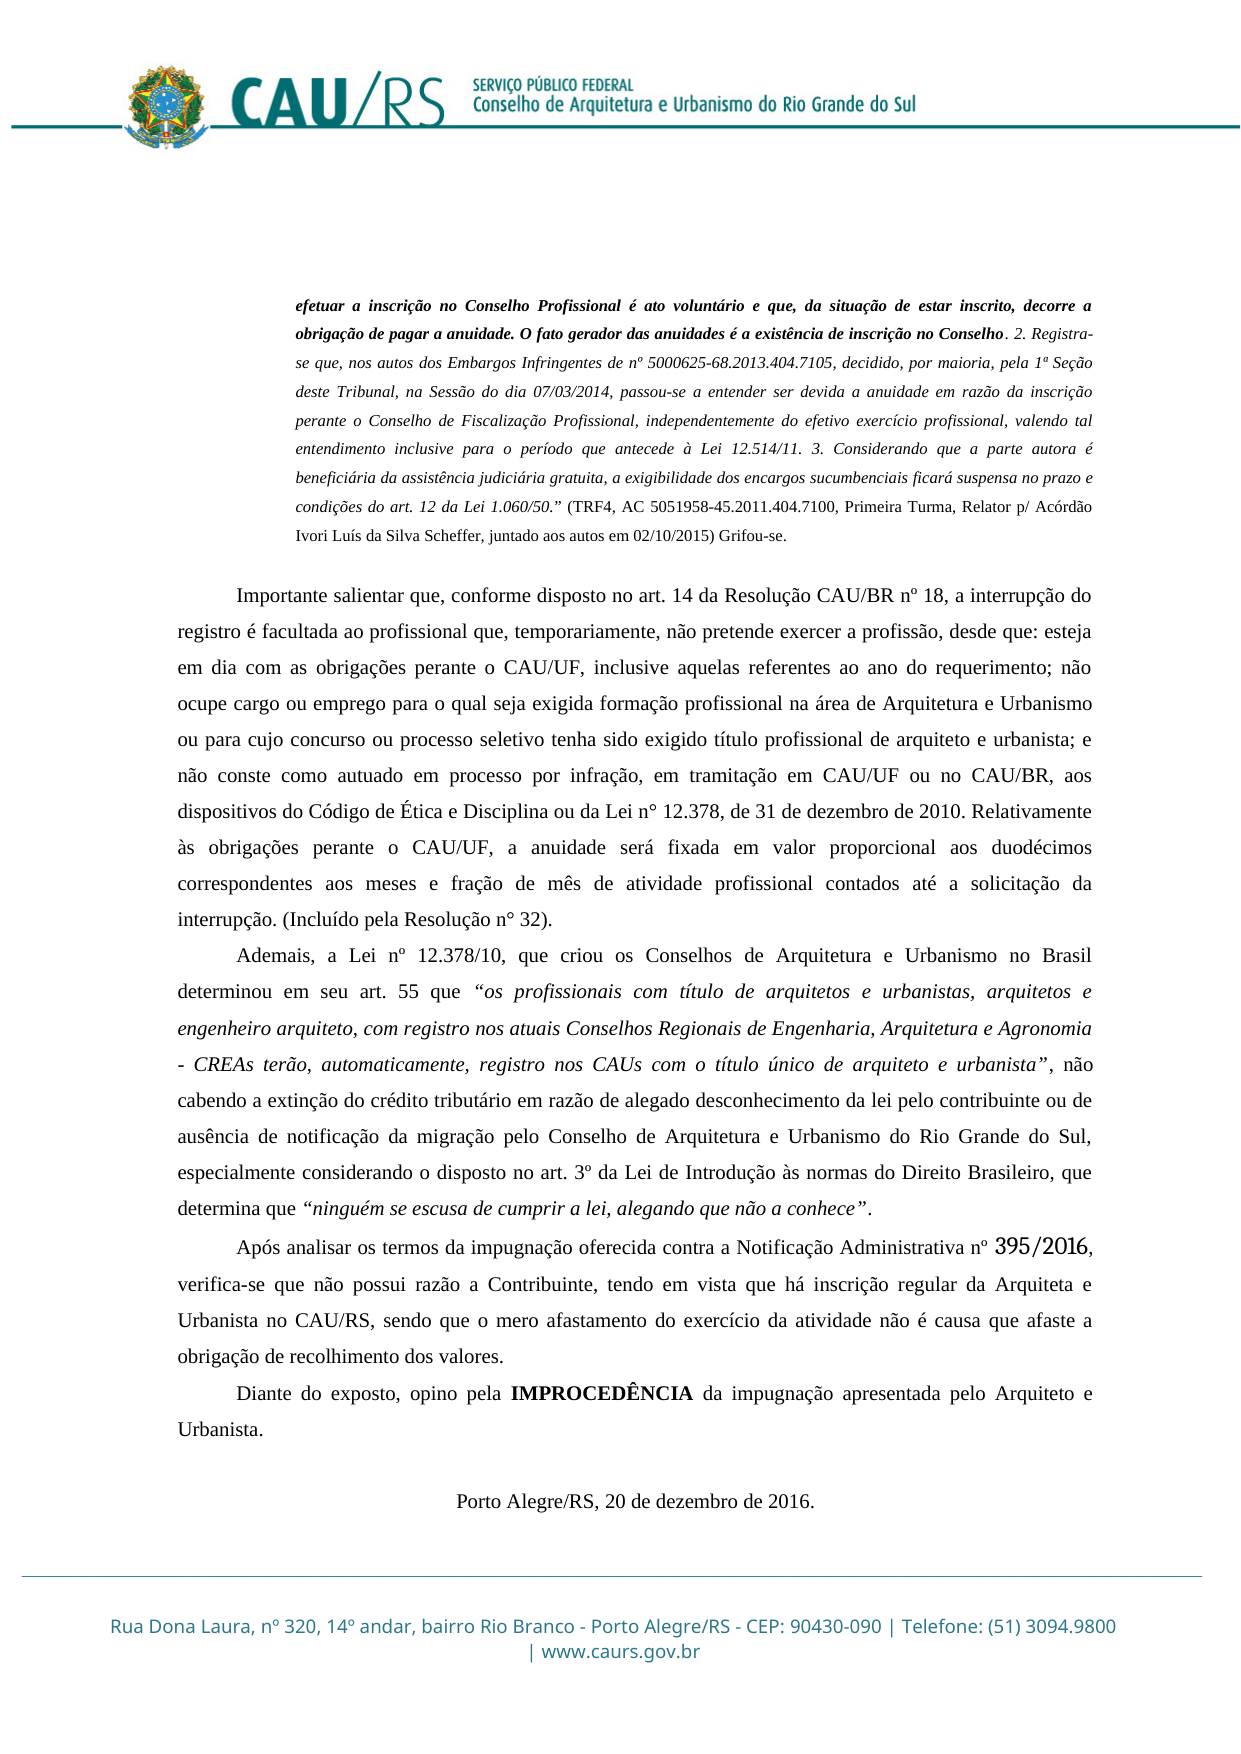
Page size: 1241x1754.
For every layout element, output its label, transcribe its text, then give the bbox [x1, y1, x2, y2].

text Porto Alegre/RS, . [177, 1489, 1093, 1513]
text Importante salientar que, conforme disposto no art. 14 da Resolução CAU/BR nº 18, a interrupção do registro é facultada ao profissional que, temporariamente, não pretende exercer a profissão, desde que: esteja em dia com as obrigações perante o CAU/UF, inclusive aquelas referentes ao ano do requerimento; não ocupe cargo ou emprego para o qual seja exigida formação profissional na área de Arquitetura e Urbanismo ou para cujo concurso ou processo seletivo tenha sido exigido título profissional de arquiteto e urbanista; e não conste como autuado em processo por infração, em tramitação em CAU/UF ou no CAU/BR, aos dispositivos do Código de Ética e Disciplina ou da Lei n° 12.378, de 31 de dezembro de 2010. Relativamente às obrigações perante o CAU/UF, a anuidade será fixada em valor proporcional aos duodécimos correspondentes aos meses e fração de mês de atividade profissional contados até a solicitação da interrupção. (Incluído pela Resolução n° 32). [177, 583, 1093, 931]
text Após analisar os termos da impugnação oferecida contra a Notificação Administrativa nº , verifica-se que [177, 1232, 1093, 1368]
text Diante do exposto, opino pela . [177, 1381, 1093, 1441]
text Ademais, a Lei nº 12.378/10, que criou os Conselhos de Arquitetura e Urbanismo no Brasil determinou em seu art. 55 que “os profissionais com título de arquitetos e urbanistas, arquitetos e engenheiro arquiteto, com registro nos atuais Conselhos Regionais de Engenharia, Arquitetura e Agronomia - CREAs terão, automaticamente, registro nos CAUs com o título único de arquiteto e urbanista”, não cabendo a extinção do crédito tributário em razão de alegado desconhecimento da lei pelo contribuinte ou de ausência de notificação da migração pelo Conselho de Arquitetura e Urbanismo do Rio Grande do Sul, especialmente considerando o disposto no art. 3º da Lei de Introdução às normas do Direito Brasileiro, que determina que “ninguém se escusa de cumprir a lei, alegando que não a conhece”. [177, 943, 1093, 1220]
picture [11, 0, 1241, 160]
